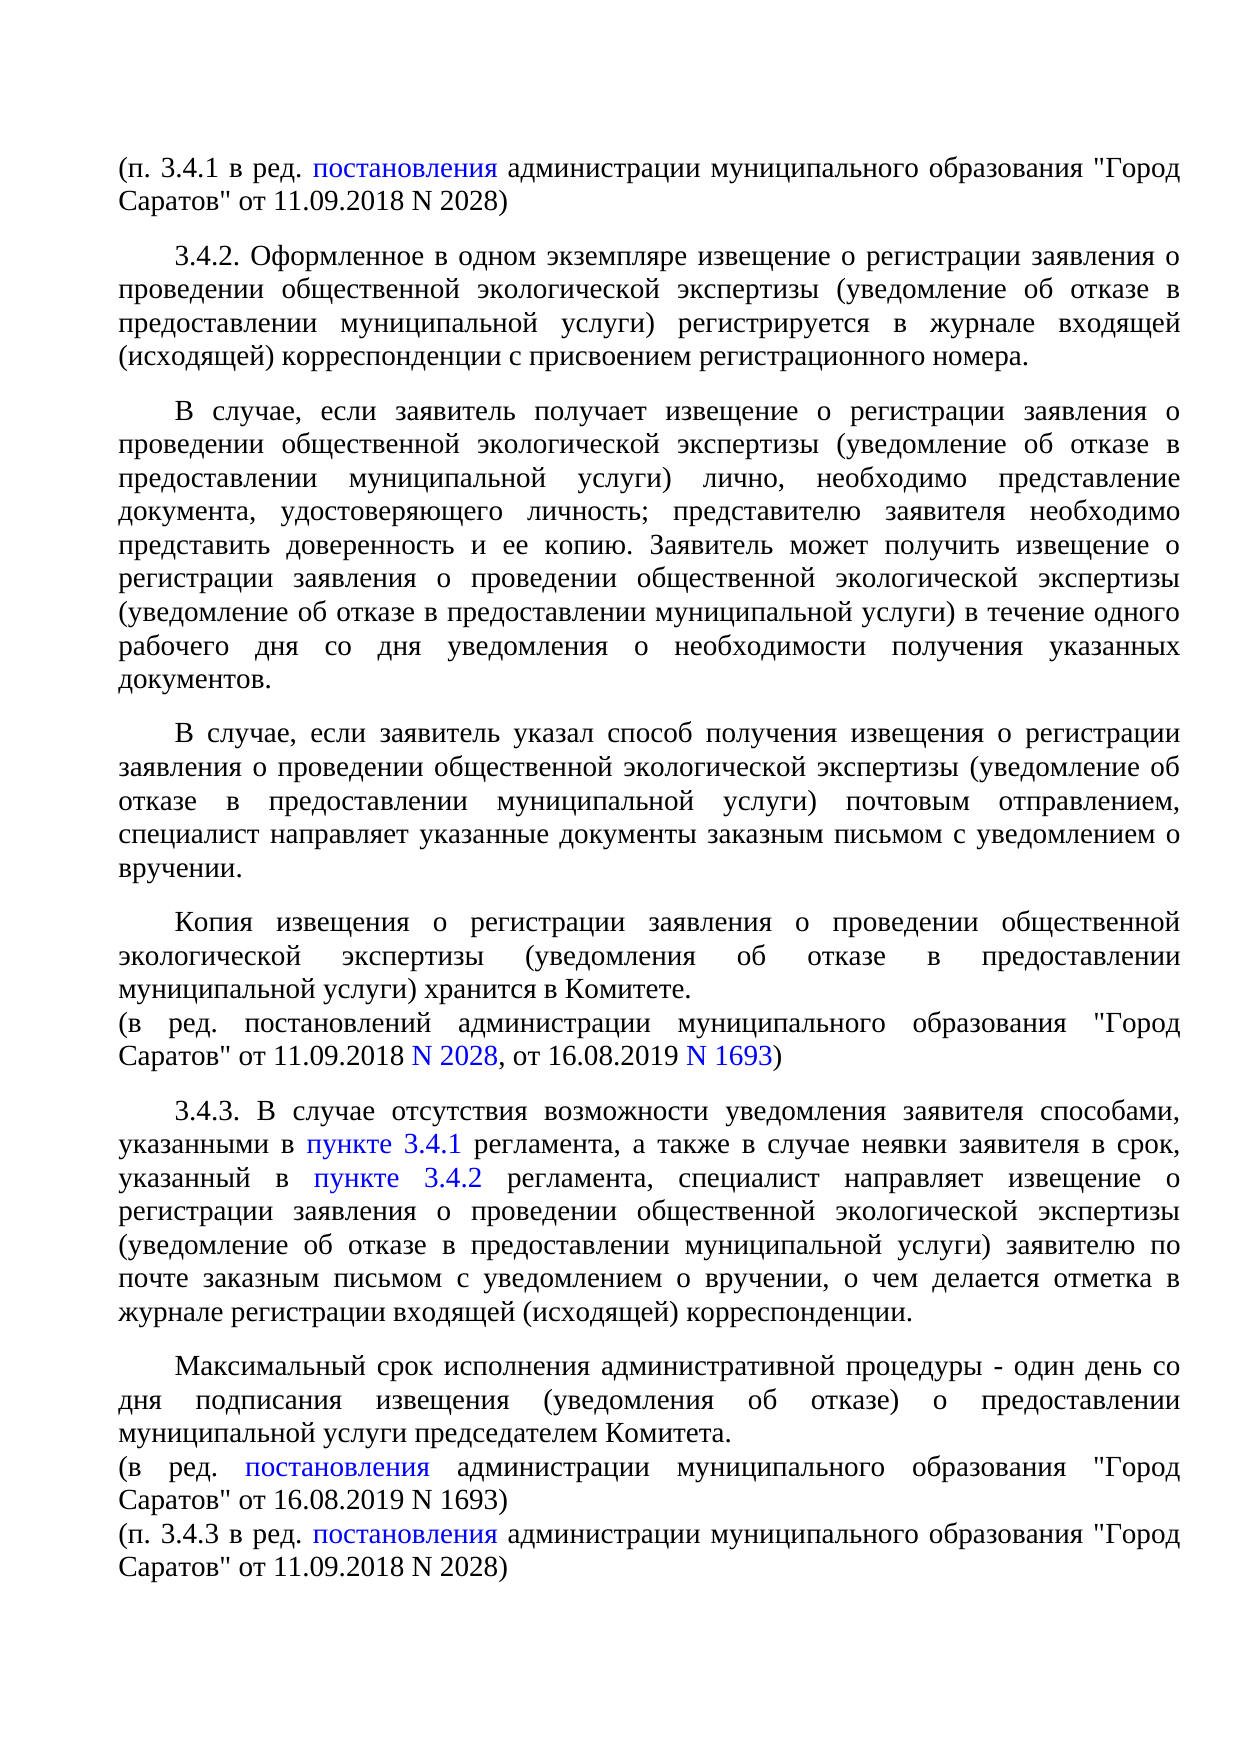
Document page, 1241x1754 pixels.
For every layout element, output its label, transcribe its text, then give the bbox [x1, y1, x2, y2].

text В случае, если заявитель указал способ получения извещения о регистрации заявления о проведении общественной экологической экспертизы (уведомление об отказе в предоставлении муниципальной услуги) почтовым отправлением, специалист направляет указанные документы заказным письмом с уведомлением о вручении. [118, 716, 1181, 883]
text (п. 3.4.3 в ред. постановления администрации муниципального образования "Город Саратов" от 11.09.2018 N 2028) [118, 1516, 1181, 1583]
text (в ред. постановления администрации муниципального образования "Город Саратов" от 16.08.2019 N 1693) [118, 1449, 1181, 1516]
text 3.4.2. Оформленное в одном экземпляре извещение о регистрации заявления о проведении общественной экологической экспертизы (уведомление об отказе в предоставлении муниципальной услуги) регистрируется в журнале входящей (исходящей) корреспонденции с присвоением регистрационного номера. [118, 238, 1181, 372]
text Максимальный срок исполнения административной процедуры - один день со дня подписания извещения (уведомления об отказе) о предоставлении муниципальной услуги председателем Комитета. [118, 1348, 1181, 1449]
text 3.4.3. В случае отсутствия возможности уведомления заявителя способами, указанными в пункте 3.4.1 регламента, а также в случае неявки заявителя в срок, указанный в пункте 3.4.2 регламента, специалист направляет извещение о регистрации заявления о проведении общественной экологической экспертизы (уведомление об отказе в предоставлении муниципальной услуги) заявителю по почте заказным письмом с уведомлением о вручении, о чем делается отметка в журнале регистрации входящей (исходящей) корреспонденции. [118, 1093, 1181, 1327]
text (в ред. постановлений администрации муниципального образования "Город Саратов" от 11.09.2018 N 2028, от 16.08.2019 N 1693) [118, 1005, 1181, 1072]
text Копия извещения о регистрации заявления о проведении общественной экологической экспертизы (уведомления об отказе в предоставлении муниципальной услуги) хранится в Комитете. [118, 904, 1181, 1005]
text В случае, если заявитель получает извещение о регистрации заявления о проведении общественной экологической экспертизы (уведомление об отказе в предоставлении муниципальной услуги) лично, необходимо представление документа, удостоверяющего личность; представителю заявителя необходимо представить доверенность и ее копию. Заявитель может получить извещение о регистрации заявления о проведении общественной экологической экспертизы (уведомление об отказе в предоставлении муниципальной услуги) в течение одного рабочего дня со дня уведомления о необходимости получения указанных документов. [118, 393, 1181, 695]
text (п. 3.4.1 в ред. постановления администрации муниципального образования "Город Саратов" от 11.09.2018 N 2028) [118, 150, 1181, 217]
